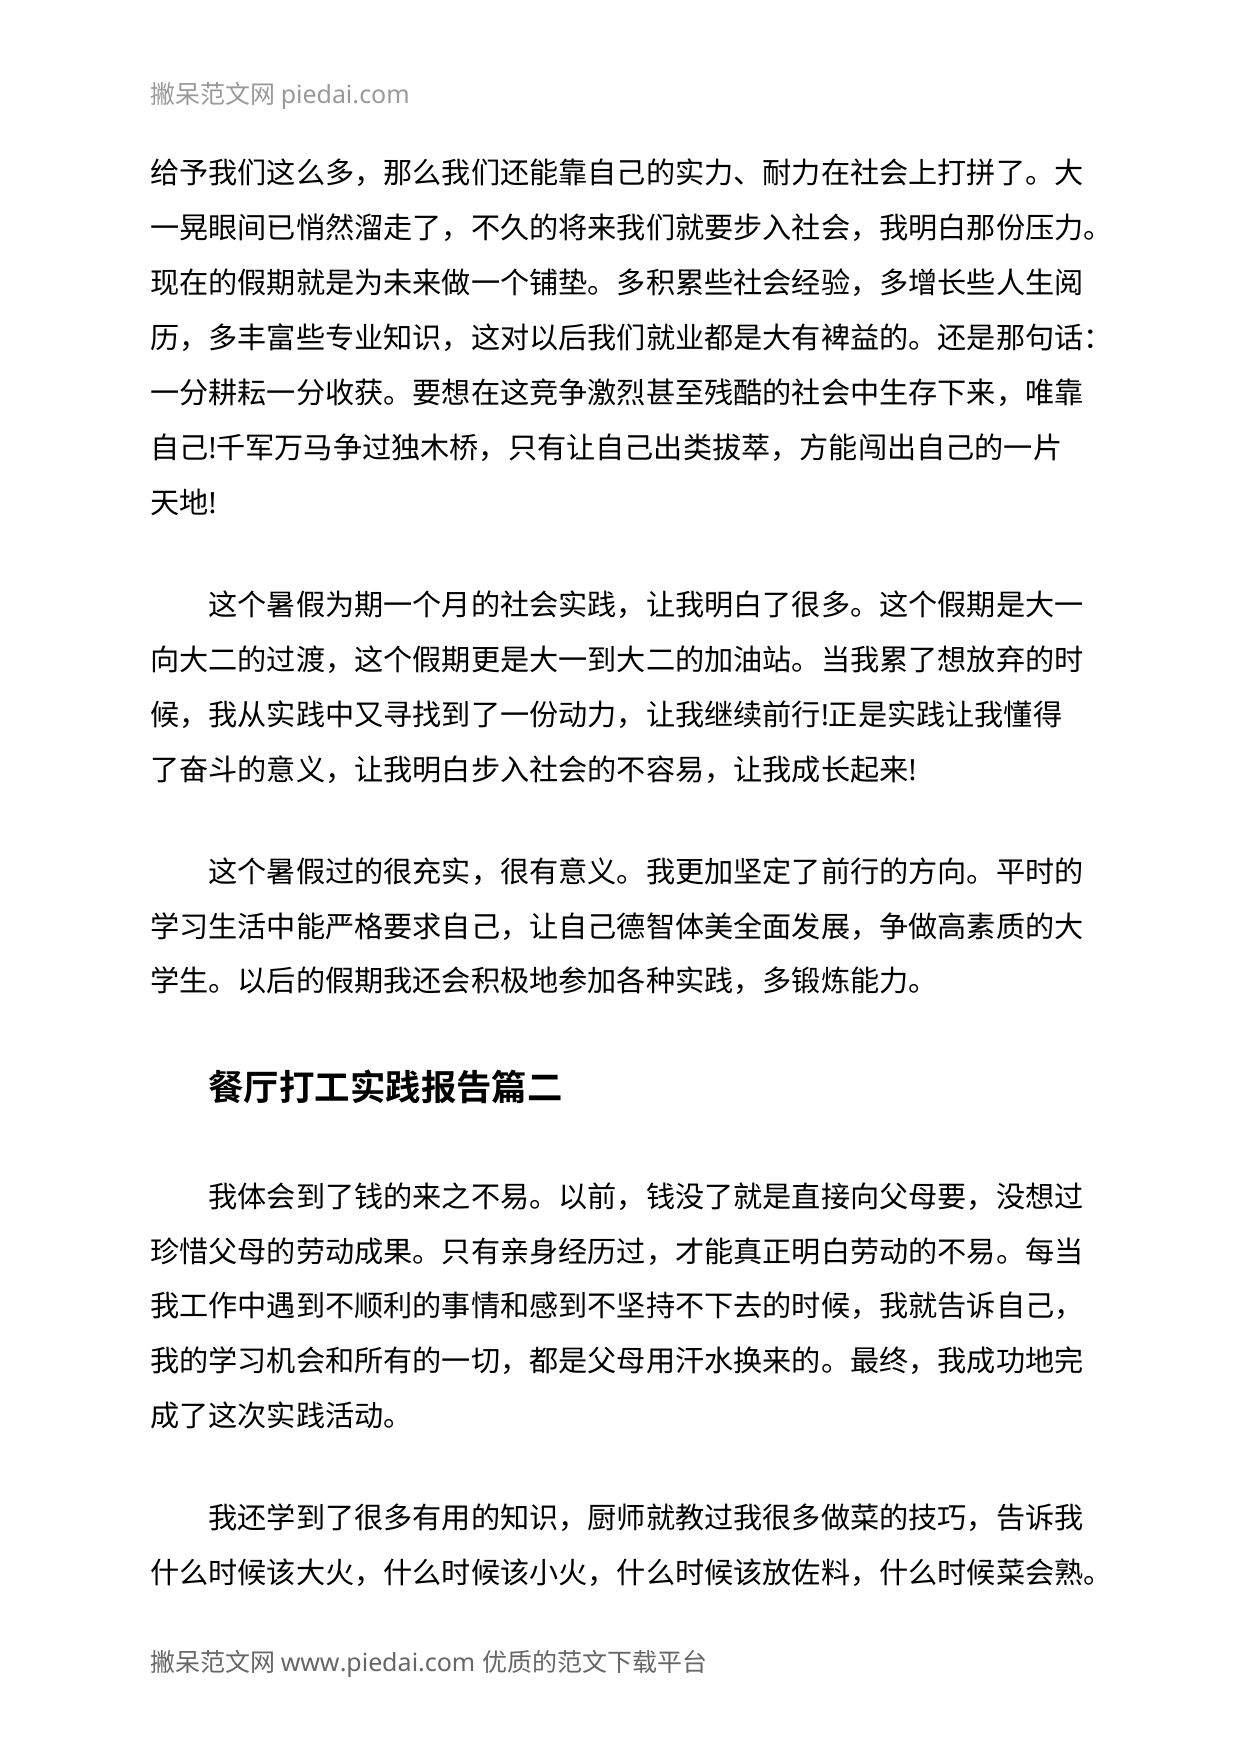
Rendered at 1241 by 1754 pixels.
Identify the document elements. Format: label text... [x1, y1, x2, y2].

text 餐厅打工实践报告篇二 [150, 1060, 1090, 1111]
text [150, 150, 1090, 522]
text 这个暑假过的很充实，很有意义。我更加坚定了前行的方向。平时的学习生活中能严格要求自己，让自己德智体美全面发展，争做高素质的大学生。以后的假期我还会积极地参加各种实践，多锻炼能力。 [150, 848, 1090, 1000]
text 这个暑假为期一个月的社会实践，让我明白了很多。这个假期是大一向大二的过渡，这个假期更是大一到大二的加油站。当我累了想放弃的时候，我从实践中又寻找到了一份动力，让我继续前行!正是实践让我懂得了奋斗的意义，让我明白步入社会的不容易，让我成长起来! [150, 581, 1090, 789]
text 我体会到了钱的来之不易。以前，钱没了就是直接向父母要，没想过珍惜父母的劳动成果。只有亲身经历过，才能真正明白劳动的不易。每当我工作中遇到不顺利的事情和感到不坚持不下去的时候，我就告诉自己，我的学习机会和所有的一切，都是父母用汗水换来的。最终，我成功地完成了这次实践活动。 [150, 1173, 1090, 1435]
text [150, 1494, 1090, 1592]
